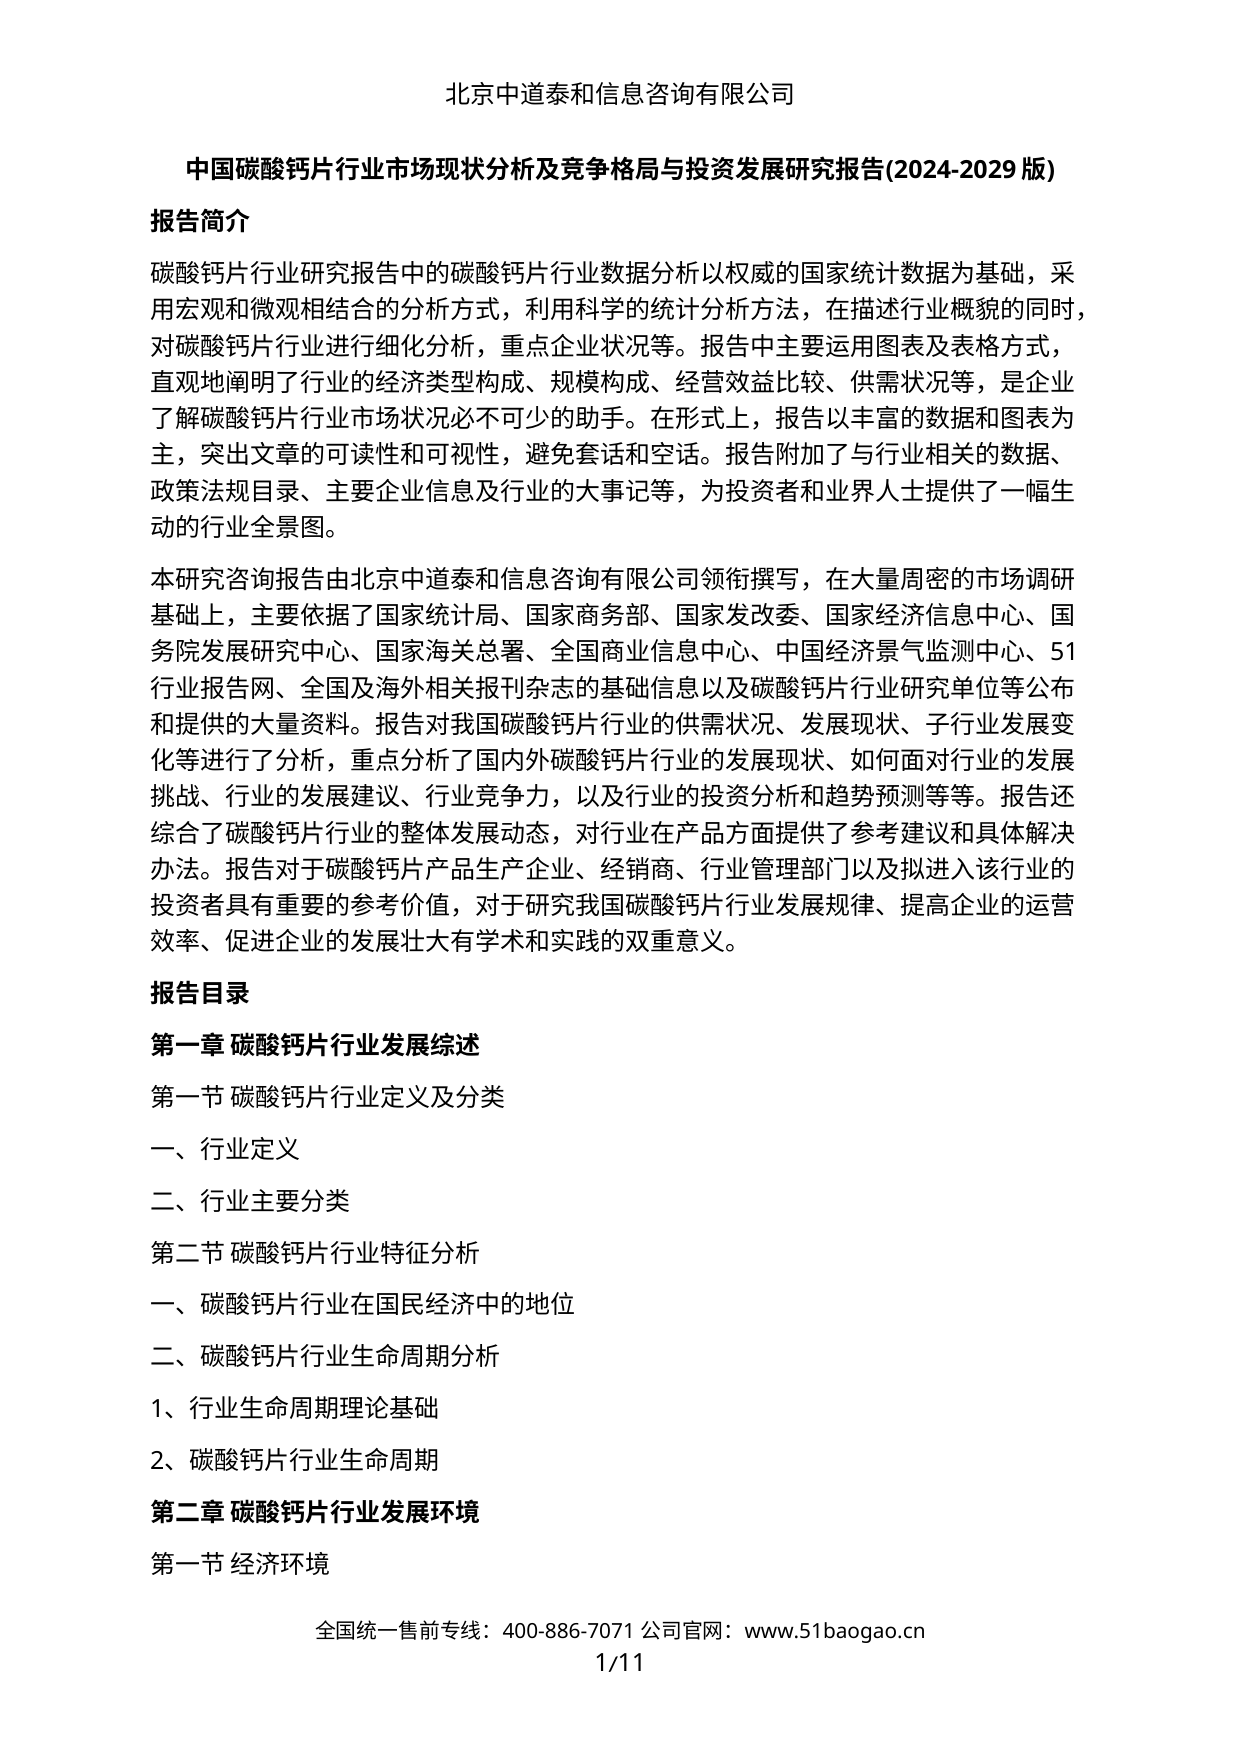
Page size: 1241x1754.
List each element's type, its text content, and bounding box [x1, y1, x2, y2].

text 2、碳酸钙片行业生命周期 [150, 1441, 1090, 1477]
text 第一节 经济环境 [150, 1544, 1090, 1581]
text 中国碳酸钙片行业市场现状分析及竞争格局与投资发展研究报告(2024-2029版) [150, 150, 1090, 186]
text 碳酸钙片行业研究报告中的碳酸钙片行业数据分析以权威的国家统计数据为基础，采用宏观和微观相结合的分析方式，利用科学的统计分析方法，在描述行业概貌的同时，对碳酸钙片行业进行细化分析，重点企业状况等。报告中主要运用图表及表格方式，直观地阐明了行业的经济类型构成、规模构成、经营效益比较、供需状况等，是企业了解碳酸钙片行业市场状况必不可少的助手。在形式上，报告以丰富的数据和图表为主，突出文章的可读性和可视性，避免套话和空话。报告附加了与行业相关的数据、政策法规目录、主要企业信息及行业的大事记等，为投资者和业界人士提供了一幅生动的行业全景图。 [150, 254, 1090, 544]
text 一、碳酸钙片行业在国民经济中的地位 [150, 1285, 1090, 1321]
text 一、行业定义 [150, 1129, 1090, 1166]
text 报告简介 [150, 202, 1090, 238]
text 报告目录 [150, 974, 1090, 1010]
text 第二章 碳酸钙片行业发展环境 [150, 1492, 1090, 1529]
text 二、碳酸钙片行业生命周期分析 [150, 1337, 1090, 1373]
text 第一节 碳酸钙片行业定义及分类 [150, 1077, 1090, 1114]
text 1、行业生命周期理论基础 [150, 1389, 1090, 1425]
text 第二节 碳酸钙片行业特征分析 [150, 1233, 1090, 1269]
text 第一章 碳酸钙片行业发展综述 [150, 1026, 1090, 1062]
text 二、行业主要分类 [150, 1181, 1090, 1217]
text 本研究咨询报告由北京中道泰和信息咨询有限公司领衔撰写，在大量周密的市场调研基础上，主要依据了国家统计局、国家商务部、国家发改委、国家经济信息中心、国务院发展研究中心、国家海关总署、全国商业信息中心、中国经济景气监测中心、51行业报告网、全国及海外相关报刊杂志的基础信息以及碳酸钙片行业研究单位等公布和提供的大量资料。报告对我国碳酸钙片行业的供需状况、发展现状、子行业发展变化等进行了分析，重点分析了国内外碳酸钙片行业的发展现状、如何面对行业的发展挑战、行业的发展建议、行业竞争力，以及行业的投资分析和趋势预测等等。报告还综合了碳酸钙片行业的整体发展动态，对行业在产品方面提供了参考建议和具体解决办法。报告对于碳酸钙片产品生产企业、经销商、行业管理部门以及拟进入该行业的投资者具有重要的参考价值，对于研究我国碳酸钙片行业发展规律、提高企业的运营效率、促进企业的发展壮大有学术和实践的双重意义。 [150, 559, 1090, 958]
